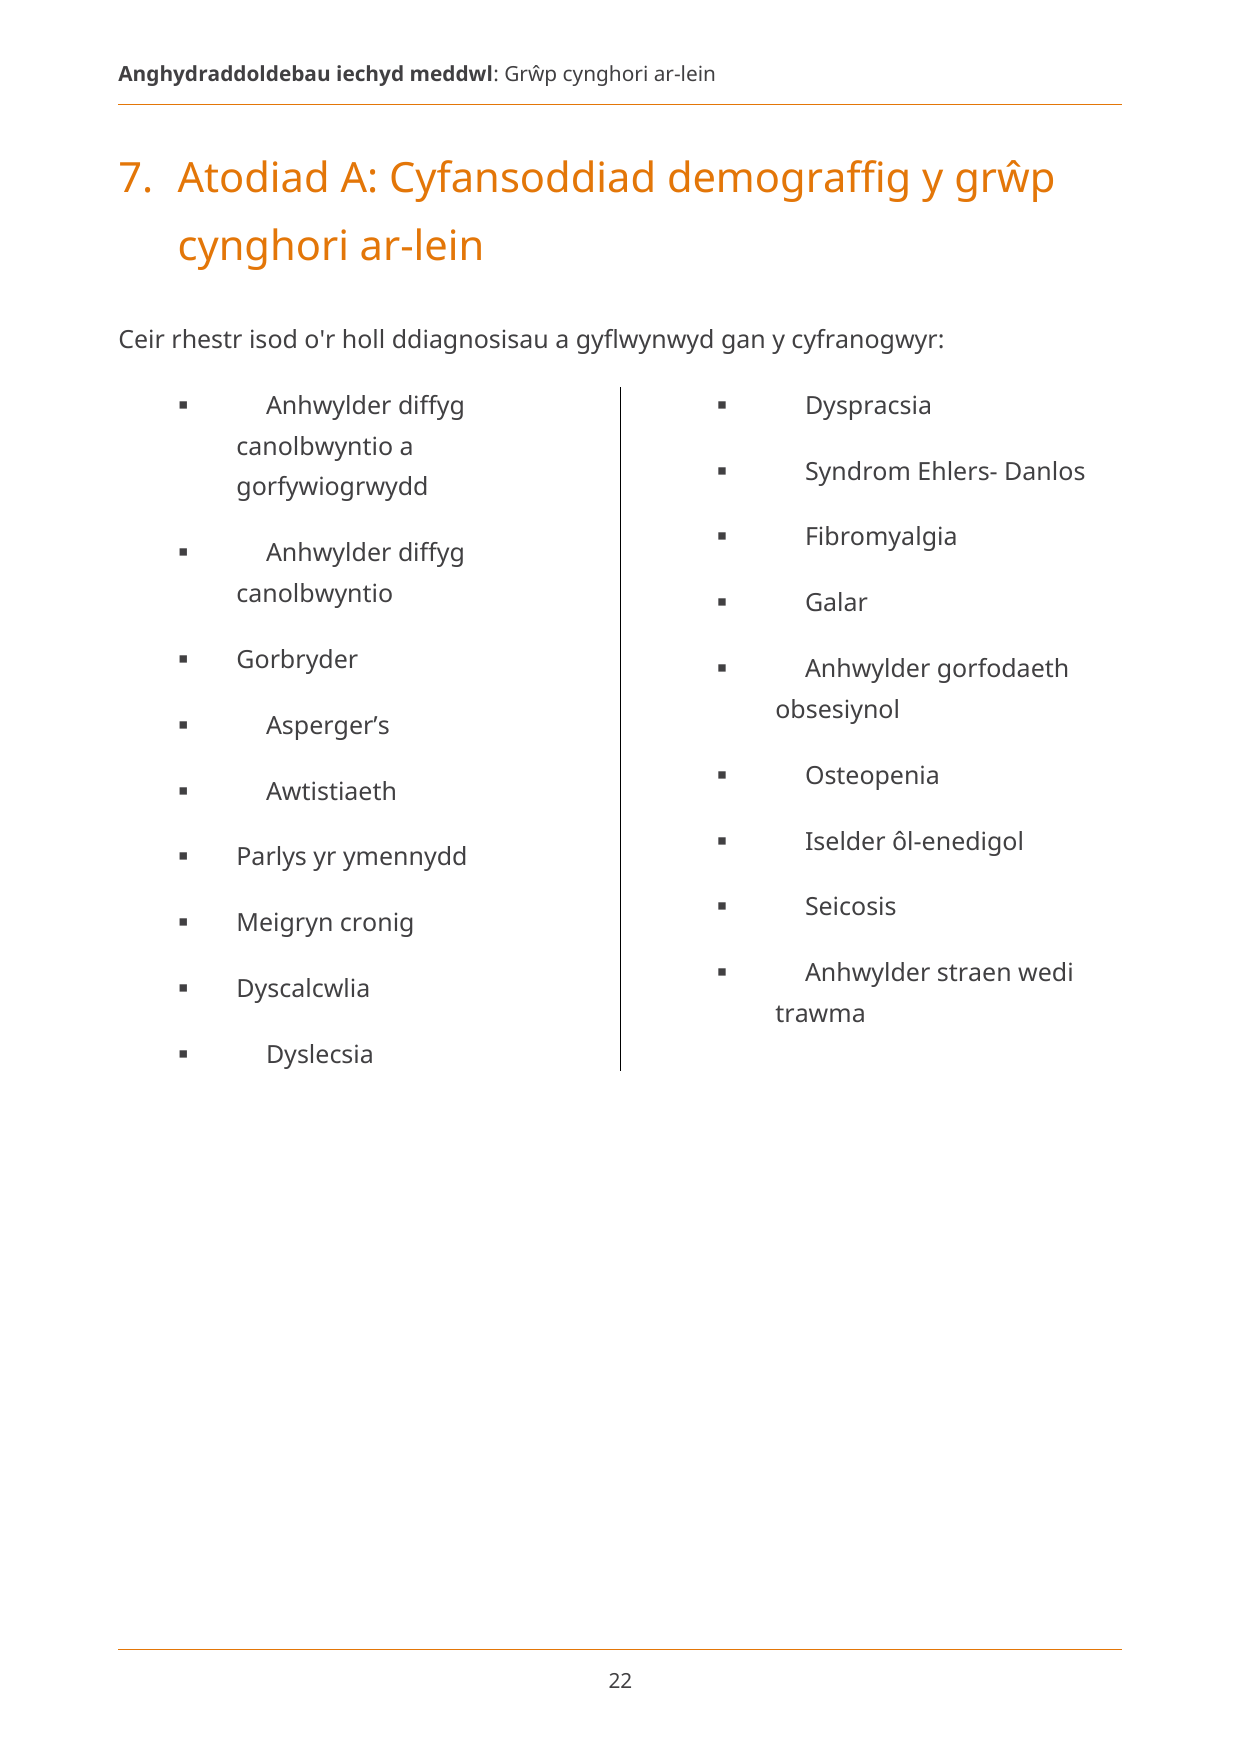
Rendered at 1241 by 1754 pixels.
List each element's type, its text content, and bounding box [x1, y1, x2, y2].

list Fibromyalgia [716, 519, 1122, 553]
list Parlys yr ymennydd [177, 839, 583, 873]
list Dyscalcwlia [177, 971, 583, 1005]
list Anhwylder gorfodaeth obsesiynol [716, 651, 1122, 726]
list Dyspracsia [716, 387, 1122, 421]
list Osteopenia [716, 757, 1122, 791]
list Syndrom Ehlers- Danlos [716, 453, 1122, 487]
list Galar [716, 585, 1122, 619]
list Anhwylder diffyg canolbwyntio [177, 535, 583, 610]
subtitle Atodiad A: Cyfansoddiad demograffig y grŵp cynghori ar-lein [118, 148, 1122, 273]
text Ceir rhestr isod o'r holl ddiagnosisau a gyflwynwyd gan y cyfranogwyr: [118, 321, 1122, 356]
list Awtistiaeth [177, 773, 583, 807]
list Dyslecsia [177, 1036, 583, 1071]
list Meigryn cronig [177, 905, 583, 939]
list Anhwylder diffyg canolbwyntio a gorfywiogrwydd [177, 387, 583, 503]
list Anhwylder straen wedi trawma [716, 955, 1122, 1030]
list Seicosis [716, 889, 1122, 923]
list Iselder ôl-enedigol [716, 823, 1122, 857]
list Asperger’s [177, 707, 583, 741]
list Gorbryder [177, 641, 583, 676]
